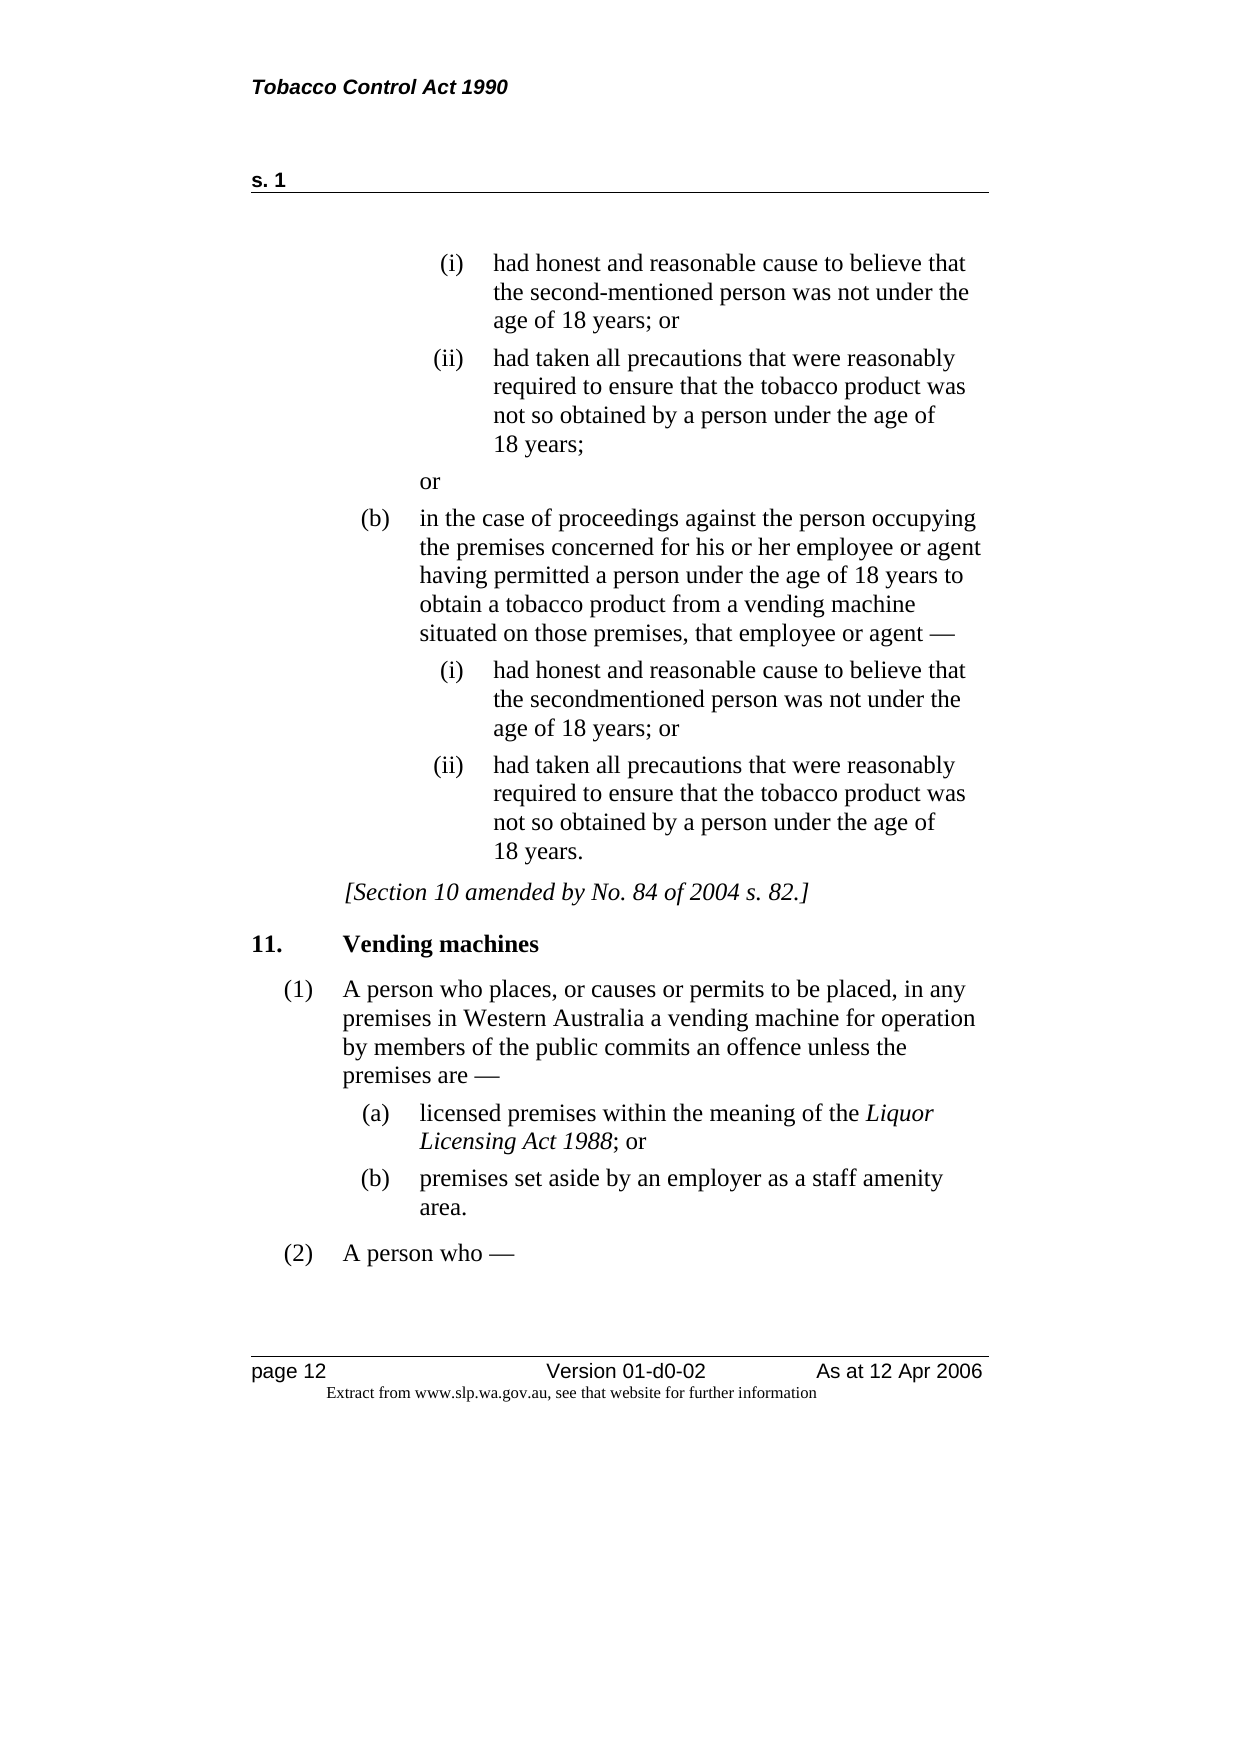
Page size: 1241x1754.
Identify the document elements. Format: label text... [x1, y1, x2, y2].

text (b) in the case of proceedings against the person occupying the premises concerned for his or her employee or agent having permitted a person under the age of 18 years to obtain a tobacco product from a vending machine situated on those premises, that employee or agent — [251, 503, 989, 647]
text (ii) had taken all precautions that were reasonably required to ensure that the tobacco product was not so obtained by a person under the age of 18 years; [251, 343, 989, 458]
text or [251, 466, 989, 495]
text (a) licensed premises within the meaning of the Liquor Licensing Act 1988; or [251, 1098, 989, 1155]
text [Section 10 amended by No. 84 of 2004 s. 82.] [251, 877, 989, 906]
text (2) A person who — [251, 1238, 989, 1266]
text (i) had honest and reasonable cause to believe that the secondmentioned person was not under the age of 18 years; or [251, 655, 989, 741]
text (b) premises set aside by an employer as a staff amenity area. [251, 1163, 989, 1221]
subtitle 11. Vending machines [251, 929, 989, 958]
text (i) had honest and reasonable cause to believe that the second-mentioned person was not under the age of 18 years; or [251, 248, 989, 334]
text (ii) had taken all precautions that were reasonably required to ensure that the tobacco product was not so obtained by a person under the age of 18 years. [251, 750, 989, 865]
text (1) A person who places, or causes or permits to be placed, in any premises in Western Australia a vending machine for operation by members of the public commits an offence unless the premises are — [251, 974, 989, 1089]
